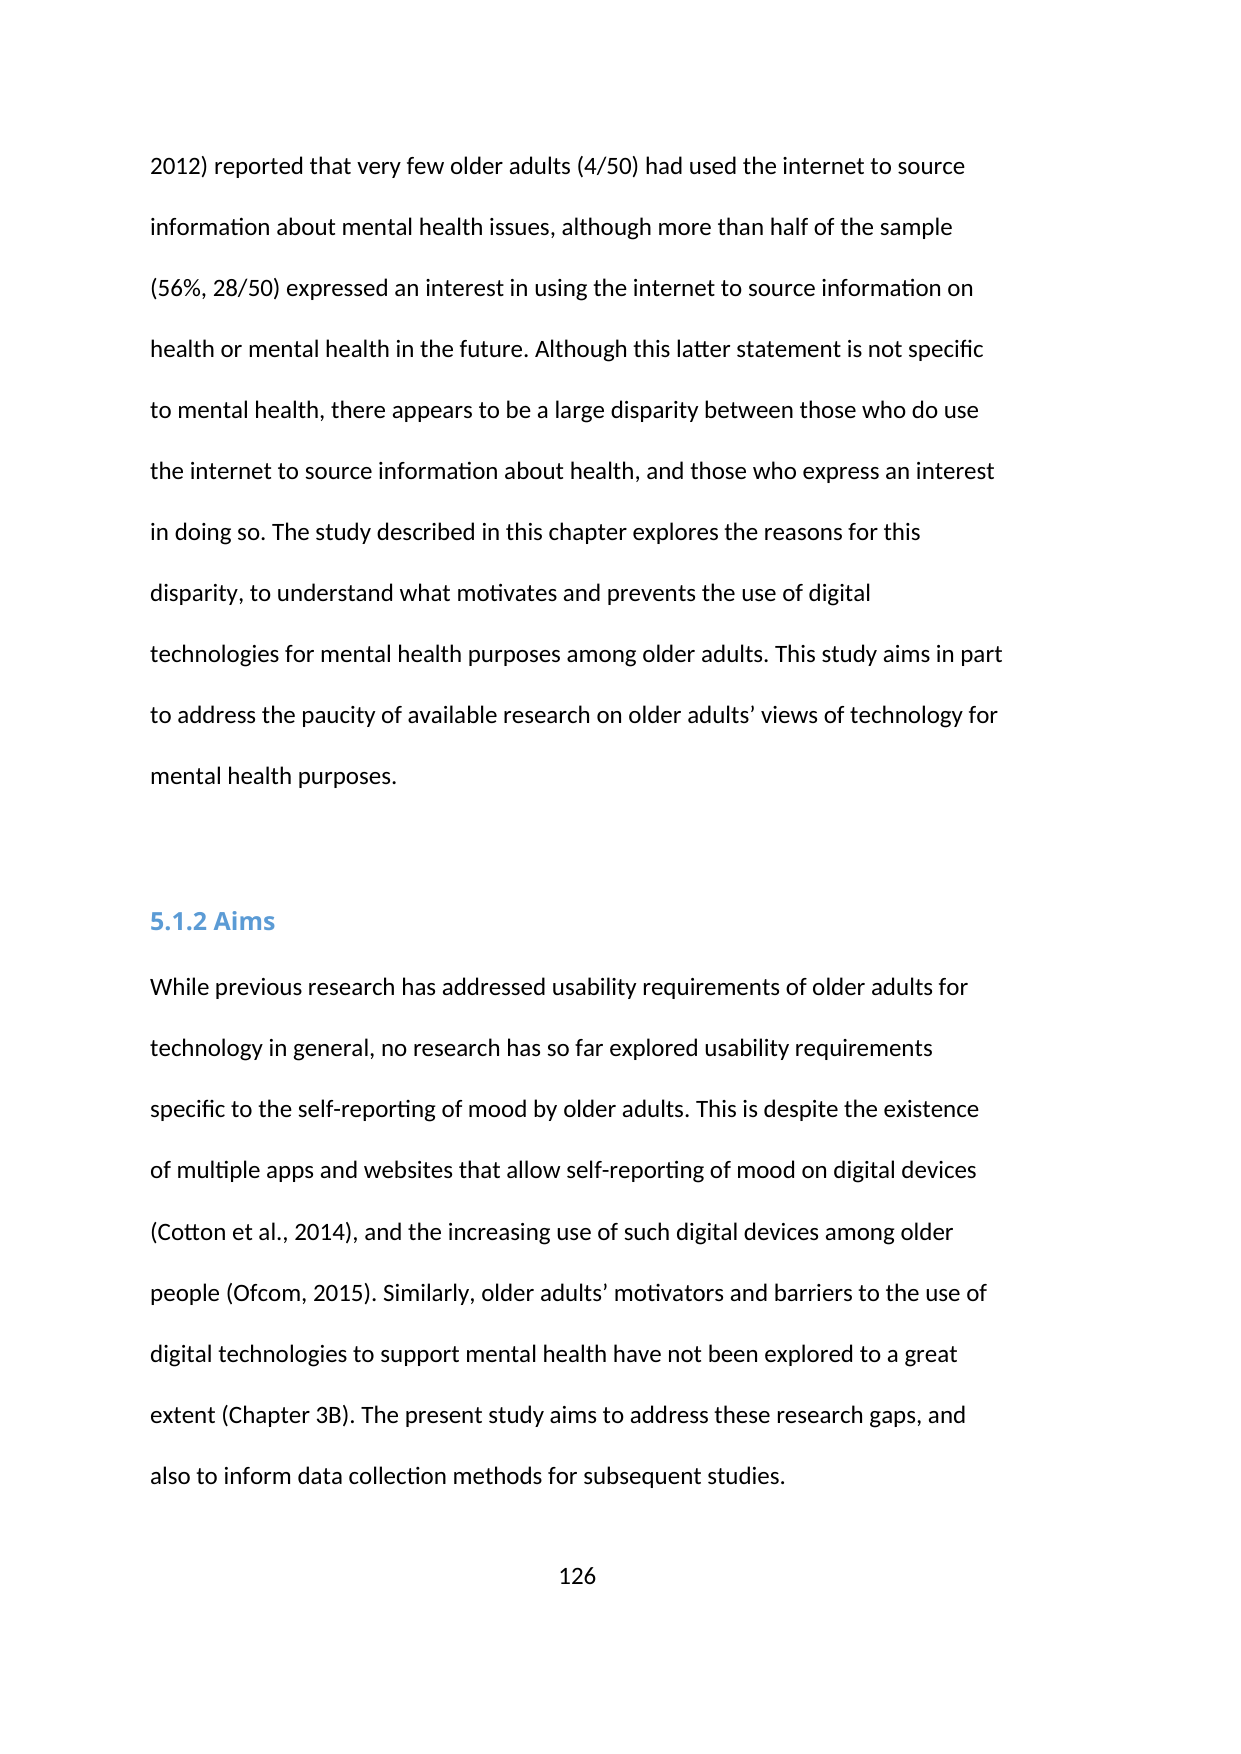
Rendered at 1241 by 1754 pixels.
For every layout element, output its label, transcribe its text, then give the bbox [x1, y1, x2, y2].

subtitle 5.1.2 Aims [150, 903, 1004, 937]
text While previous research has addressed usability requirements of older adults for technology in general, no research has so far explored usability requirements specific to the self-reporting of mood by older adults. This is despite the existence of multiple apps and websites that allow self-reporting of mood on digital devices (Cotton et al., 2014), and the increasing use of such digital devices among older people (Ofcom, 2015). Similarly, older adults’ motivators and barriers to the use of digital technologies to support mental health have not been explored to a great extent (Chapter 3B). The present study aims to address these research gaps, and also to inform data collection methods for subsequent studies. [150, 971, 1004, 1490]
